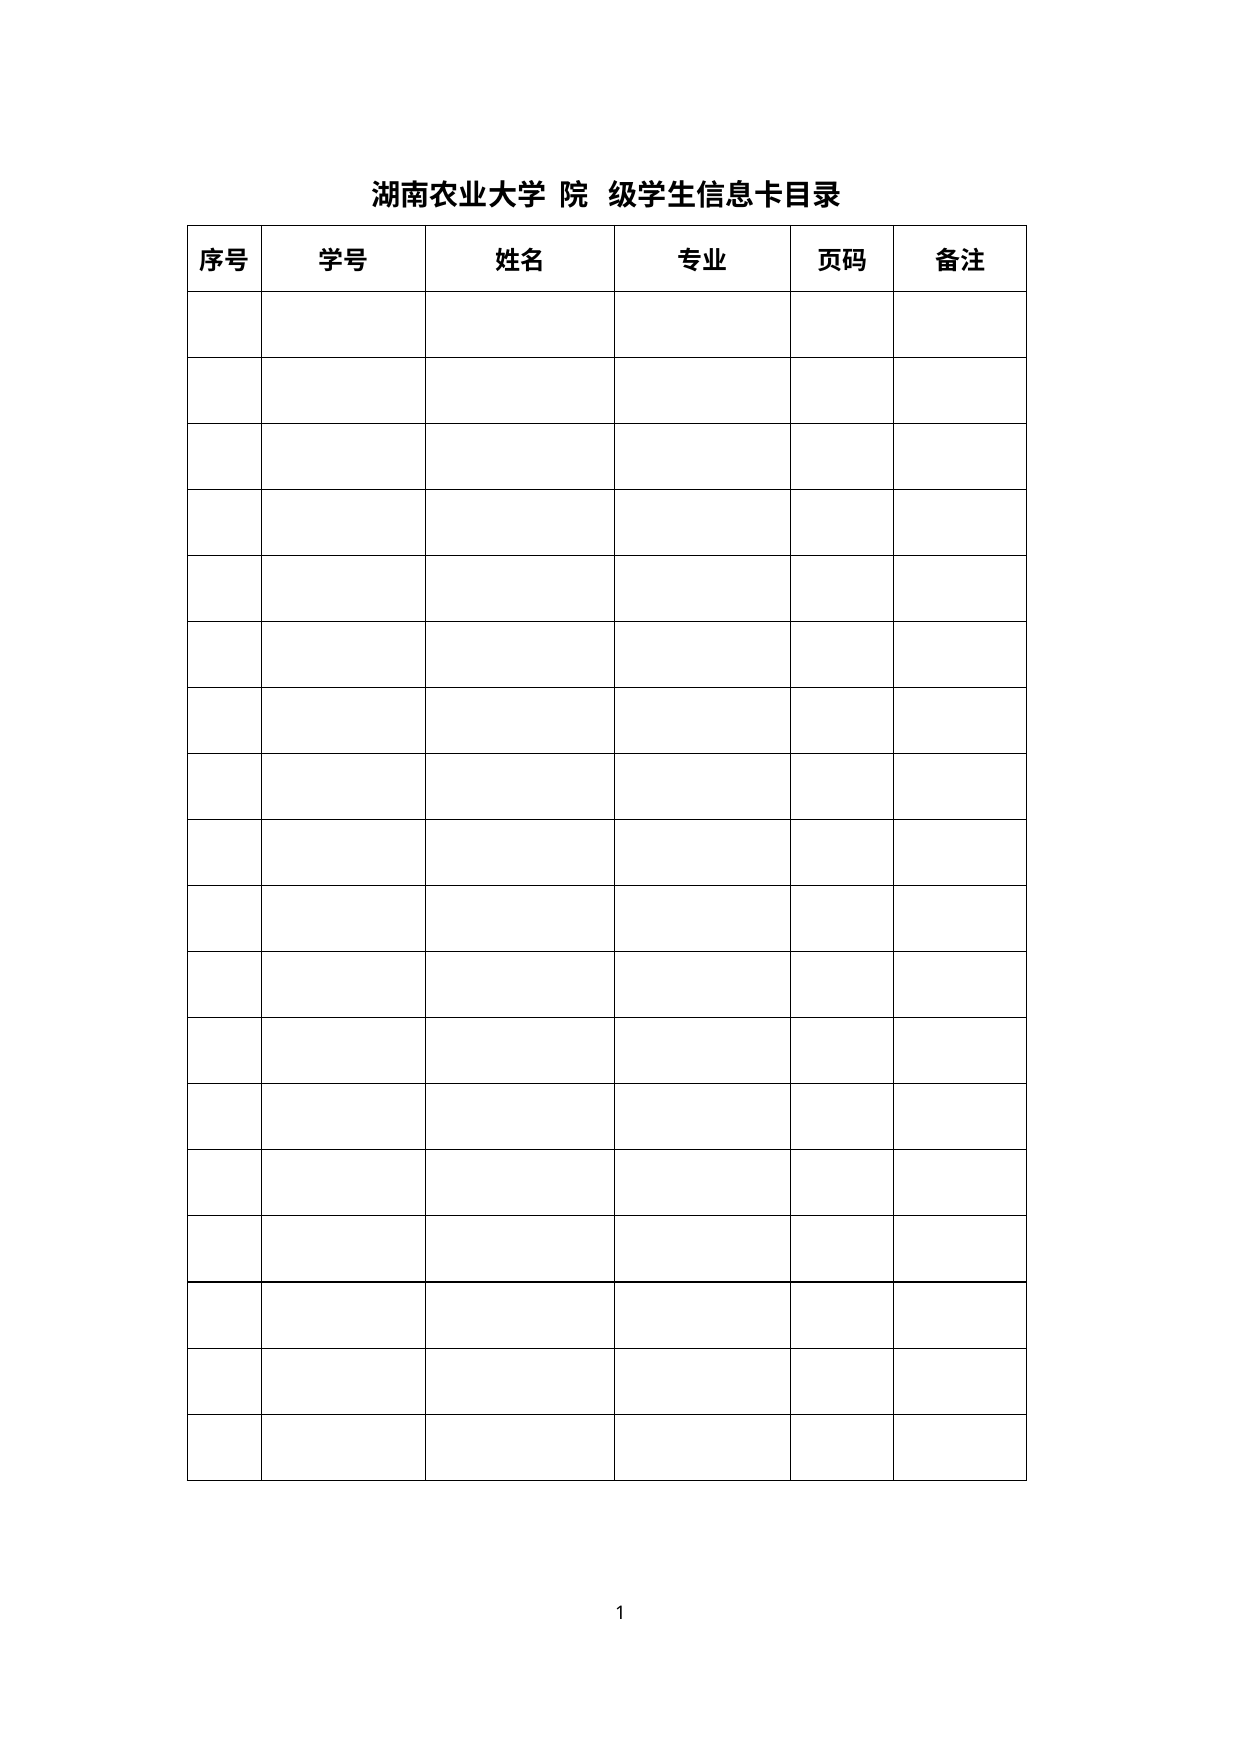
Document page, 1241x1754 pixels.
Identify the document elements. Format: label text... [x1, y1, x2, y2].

table_cell [188, 424, 261, 489]
table_cell [262, 952, 425, 1017]
table_cell [262, 754, 425, 819]
table_cell [188, 490, 261, 555]
table_cell [426, 1018, 614, 1083]
table_cell [262, 1415, 425, 1479]
table_cell [791, 688, 893, 753]
table_cell [791, 1216, 893, 1281]
table_cell [188, 292, 261, 357]
table_cell 姓名 [426, 226, 614, 291]
table_cell 页码 [791, 226, 893, 291]
table_cell [262, 556, 425, 621]
table_cell [615, 1283, 790, 1347]
table_cell [262, 1084, 425, 1149]
table_cell [188, 1283, 261, 1347]
table_cell [791, 886, 893, 951]
table_cell [188, 1349, 261, 1413]
table_cell [791, 358, 893, 423]
table_cell [426, 1283, 614, 1347]
table_cell [894, 622, 1026, 687]
table_cell [426, 622, 614, 687]
table_cell [791, 622, 893, 687]
table_cell [262, 688, 425, 753]
table_cell [426, 358, 614, 423]
table_cell [791, 820, 893, 885]
table_cell [894, 1283, 1026, 1347]
table_cell [791, 1150, 893, 1215]
table_cell [262, 358, 425, 423]
table_cell [262, 1349, 425, 1413]
table_cell 序号 [188, 226, 261, 291]
table_cell [262, 490, 425, 555]
table_cell [426, 886, 614, 951]
table_cell [426, 490, 614, 555]
table_cell [188, 1084, 261, 1149]
table_cell [426, 292, 614, 357]
table_cell [262, 1283, 425, 1347]
table_cell [615, 688, 790, 753]
table_cell [426, 820, 614, 885]
table_cell [894, 1216, 1026, 1281]
table_cell [188, 1415, 261, 1479]
table_cell 专业 [615, 226, 790, 291]
table_cell [426, 952, 614, 1017]
table_cell [615, 490, 790, 555]
table_cell [791, 754, 893, 819]
table_cell [426, 424, 614, 489]
table_cell [188, 1018, 261, 1083]
table_cell [894, 886, 1026, 951]
table_cell [894, 952, 1026, 1017]
table_cell [615, 1150, 790, 1215]
table_cell 学号 [262, 226, 425, 291]
table_cell [188, 952, 261, 1017]
table_cell [615, 1349, 790, 1413]
table_cell [791, 1018, 893, 1083]
table_cell [894, 1415, 1026, 1479]
table_cell [262, 292, 425, 357]
table_cell 备注 [894, 226, 1026, 291]
table_cell [894, 490, 1026, 555]
table_cell [615, 754, 790, 819]
table_header 湖南农业大学 院 级学生信息卡目录 [187, 160, 1026, 225]
table_cell [262, 1216, 425, 1281]
table_cell [615, 556, 790, 621]
table_cell [615, 886, 790, 951]
table_cell [894, 556, 1026, 621]
table_cell [188, 886, 261, 951]
table_cell [426, 754, 614, 819]
table_cell [791, 1415, 893, 1479]
table_cell [426, 1216, 614, 1281]
table_cell [615, 358, 790, 423]
table_cell [894, 292, 1026, 357]
table_cell [791, 1084, 893, 1149]
table_cell [426, 1349, 614, 1413]
table_cell [188, 688, 261, 753]
table_cell [791, 424, 893, 489]
table_cell [615, 1018, 790, 1083]
table_cell [791, 1349, 893, 1413]
table_cell [426, 688, 614, 753]
table_cell [791, 952, 893, 1017]
table_cell [791, 556, 893, 621]
table_cell [426, 1415, 614, 1479]
table_cell [188, 820, 261, 885]
table_cell [615, 952, 790, 1017]
table_cell [791, 490, 893, 555]
table_cell [188, 1150, 261, 1215]
table_cell [615, 622, 790, 687]
table_cell [188, 358, 261, 423]
table_cell [615, 1415, 790, 1479]
table_cell [894, 1150, 1026, 1215]
table_cell [188, 754, 261, 819]
table_cell [894, 1018, 1026, 1083]
table_cell [615, 1216, 790, 1281]
table_cell [262, 622, 425, 687]
table_cell [615, 424, 790, 489]
table_cell [615, 820, 790, 885]
table_cell [188, 556, 261, 621]
table_cell [894, 1084, 1026, 1149]
table_cell [791, 292, 893, 357]
table_cell [188, 622, 261, 687]
table_cell [894, 754, 1026, 819]
table_cell [894, 424, 1026, 489]
table_cell [894, 1349, 1026, 1413]
table_cell [615, 1084, 790, 1149]
table_cell [262, 424, 425, 489]
table_cell [894, 358, 1026, 423]
table_cell [894, 820, 1026, 885]
table_cell [262, 820, 425, 885]
table_cell [262, 1150, 425, 1215]
table_cell [426, 1084, 614, 1149]
table_cell [894, 688, 1026, 753]
table_cell [615, 292, 790, 357]
table_cell [426, 1150, 614, 1215]
table_cell [791, 1283, 893, 1347]
table_cell [262, 1018, 425, 1083]
table_cell [188, 1216, 261, 1281]
table_cell [426, 556, 614, 621]
table_cell [262, 886, 425, 951]
